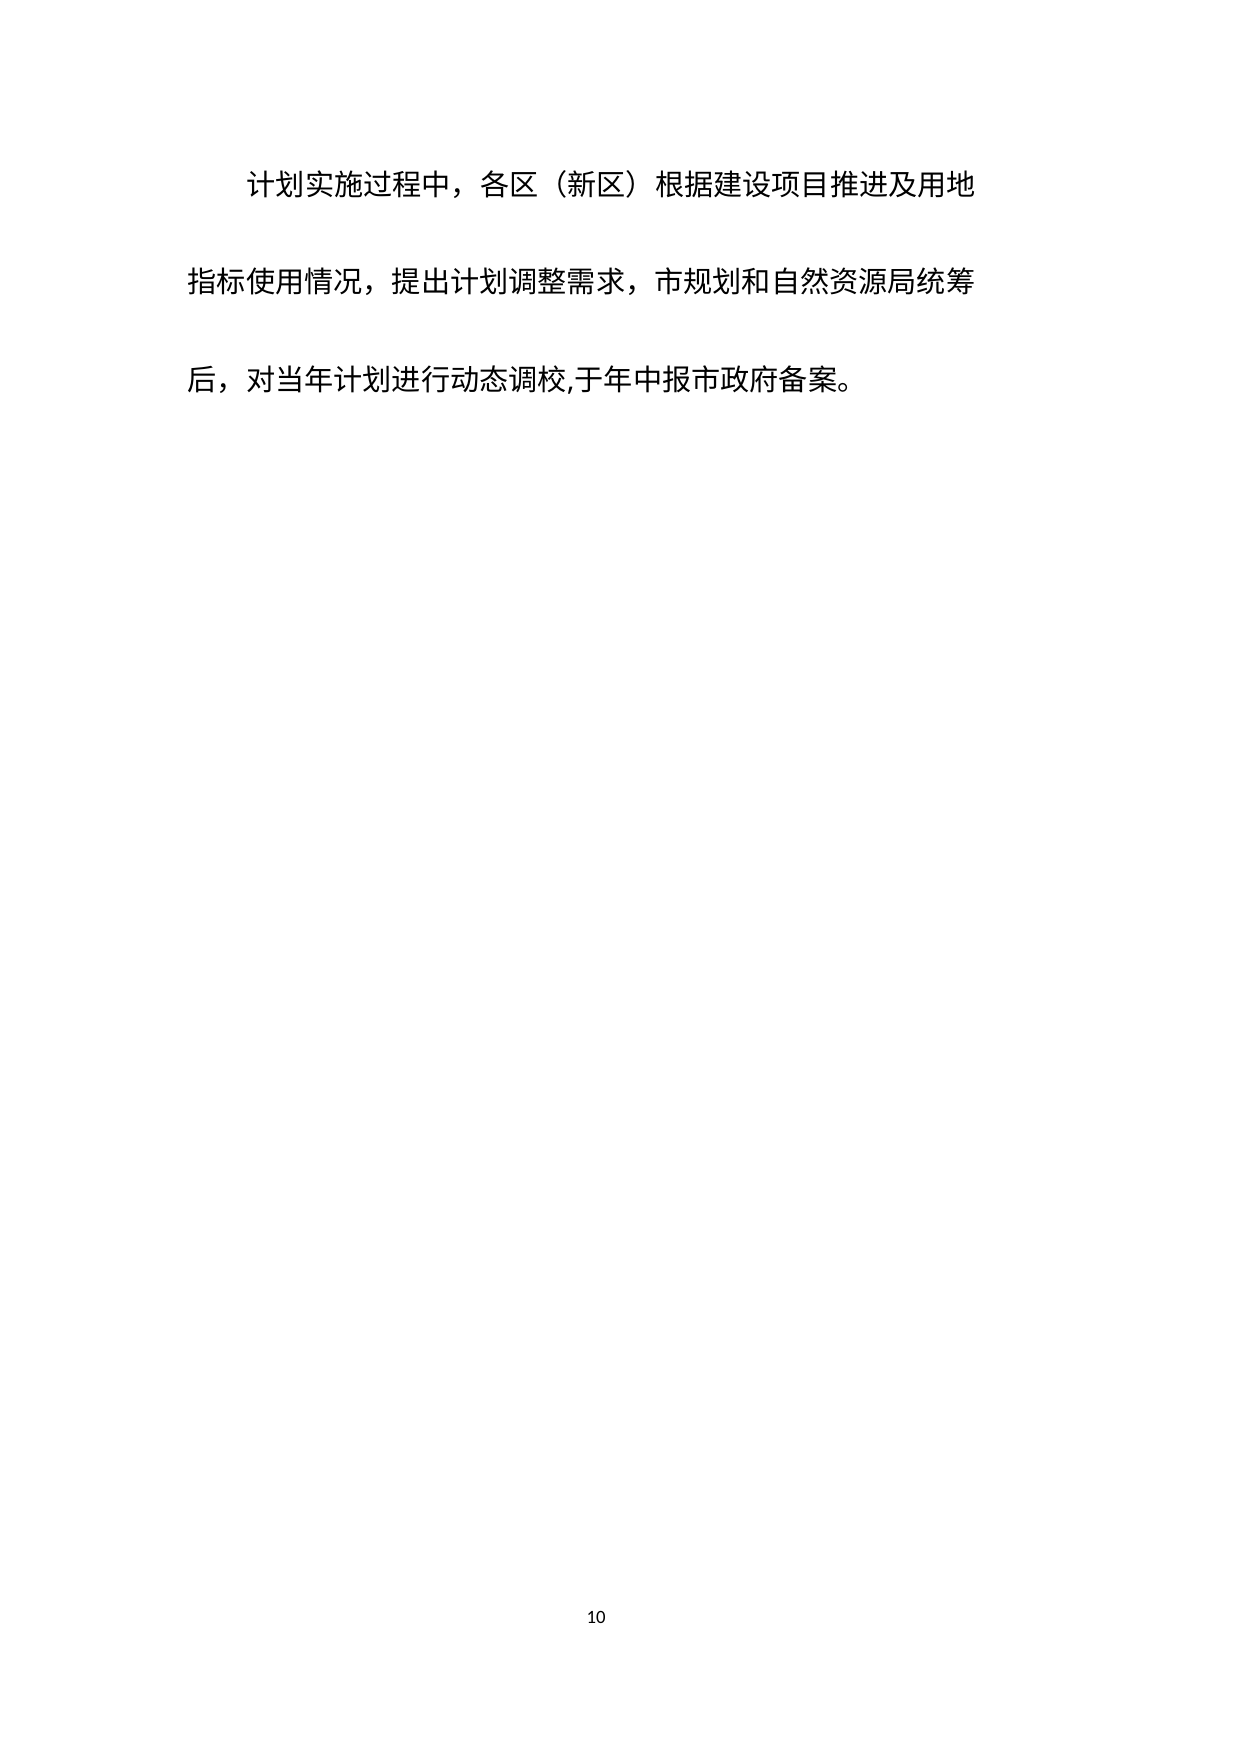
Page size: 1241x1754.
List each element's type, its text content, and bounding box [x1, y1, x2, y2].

list 计划实施过程中，各区（新区）根据建设项目推进及用地指标使用情况，提出计划调整需求，市规划和自然资源局统筹后，对当年计划进行动态调校,于年中报市政府备案。 [187, 150, 1004, 410]
